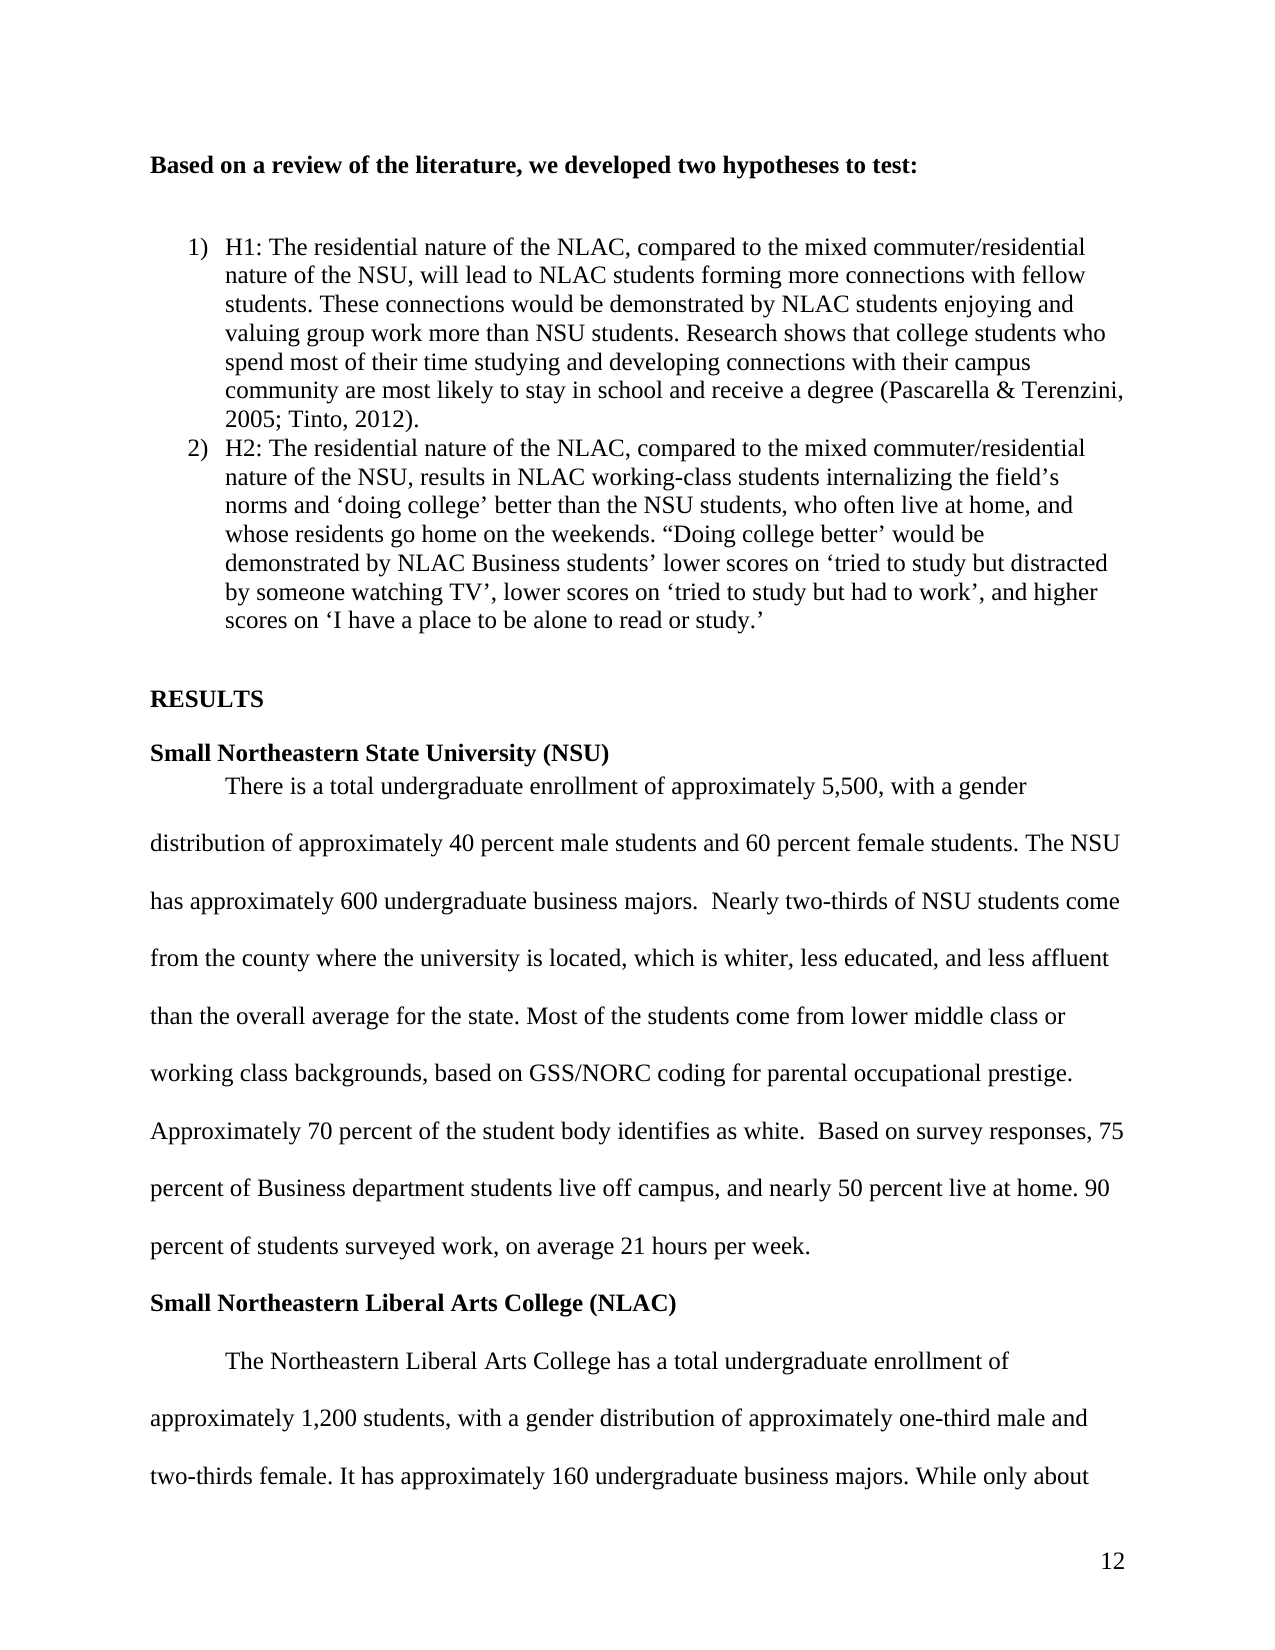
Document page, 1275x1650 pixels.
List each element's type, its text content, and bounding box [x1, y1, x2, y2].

list H2: The residential nature of the NLAC, compared to the mixed commuter/residential nature of the NSU, results in NLAC working-class students internalizing the field’s norms and ‘doing college’ better than the NSU students, who often live at home, and whose residents go home on the weekends. “Doing college better’ would be demonstrated by NLAC Business students’ lower scores on ‘tried to study but distracted by someone watching TV’, lower scores on ‘tried to study but had to work’, and higher scores on ‘I have a place to be alone to read or study.’ [187, 433, 1125, 634]
subtitle Small Northeastern Liberal Arts College (NLAC) [150, 1288, 1125, 1317]
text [150, 1346, 1125, 1490]
subtitle Small Northeastern State University (NSU) [150, 738, 1125, 767]
subtitle RESULTS [150, 684, 1125, 713]
list H1: The residential nature of the NLAC, compared to the mixed commuter/residential nature of the NSU, will lead to NLAC students forming more connections with fellow students. These connections would be demonstrated by NLAC students enjoying and valuing group work more than NSU students. Research shows that college students who spend most of their time studying and developing connections with their campus community are most likely to stay in school and receive a degree (Pascarella & Terenzini, 2005; Tinto, 2012). [187, 232, 1125, 433]
subtitle Based on a review of the literature, we developed two hypotheses to test: [150, 150, 1125, 226]
text There is a total undergraduate enrollment of approximately 5,500, with a gender distribution of approximately 40 percent male students and 60 percent female students. The NSU has approximately 600 undergraduate business majors. Nearly two-thirds of NSU students come from the county where the university is located, which is whiter, less educated, and less affluent than the overall average for the state. Most of the students come from lower middle class or working class backgrounds, based on GSS/NORC coding for parental occupational prestige. Approximately 70 percent of the student body identifies as white. Based on survey responses, 75 percent of Business department students live off campus, and nearly 50 percent live at home. 90 percent of students surveyed work, on average 21 hours per week. [150, 771, 1125, 1260]
